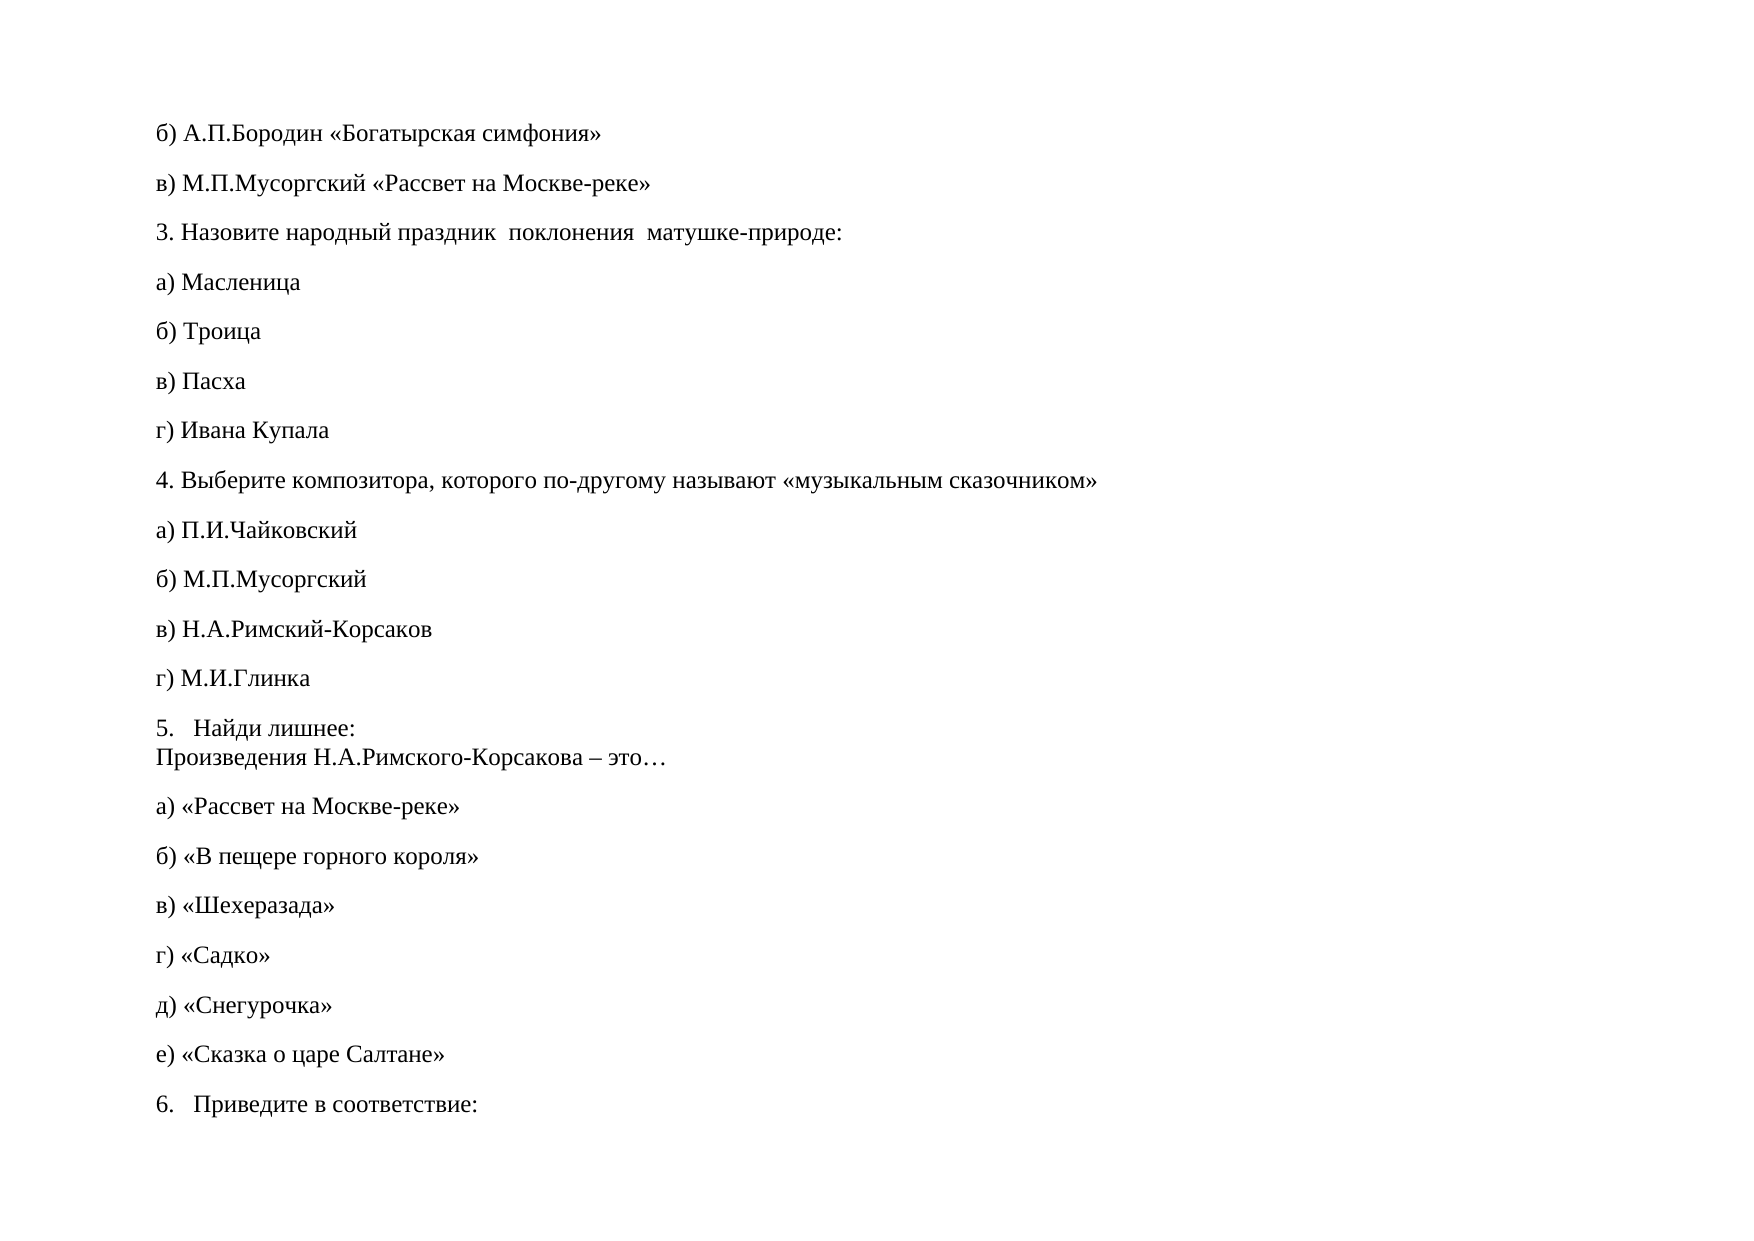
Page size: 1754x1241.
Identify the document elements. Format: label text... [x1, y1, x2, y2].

text б) М.П.Мусоргский [156, 564, 1636, 593]
text 4. Выберите композитора, которого по-другому называют «музыкальным сказочником» [156, 465, 1636, 494]
text а) «Рассвет на Москве-реке» [156, 791, 1636, 820]
text а) П.И.Чайковский [156, 515, 1636, 543]
text д) «Снегурочка» [156, 990, 1636, 1018]
text б) «В пещере горного короля» [156, 841, 1636, 870]
text б) Троица [156, 316, 1636, 345]
text г) М.И.Глинка [118, 663, 1636, 692]
text в) М.П.Мусоргский «Рассвет на Москве-реке» [156, 168, 1636, 196]
text е) «Сказка о царе Салтане» [156, 1039, 1636, 1068]
text б) А.П.Бородин «Богатырская симфония» [156, 118, 1636, 147]
text г) Ивана Купала [156, 416, 1636, 444]
text а) Масленица [156, 267, 1636, 296]
list Найди лишнее: [156, 713, 1636, 742]
text в) Н.А.Римский-Корсаков [118, 614, 1636, 643]
text Произведения Н.А.Римского-Корсакова – это… [156, 742, 1636, 771]
text 3. Назовите народный праздник поклонения матушке-природе: [156, 217, 1636, 246]
text г) «Садко» [156, 940, 1636, 969]
text в) Пасха [156, 366, 1636, 395]
list Приведите в соответствие: [156, 1089, 1636, 1118]
text в) «Шехеразада» [156, 891, 1636, 919]
